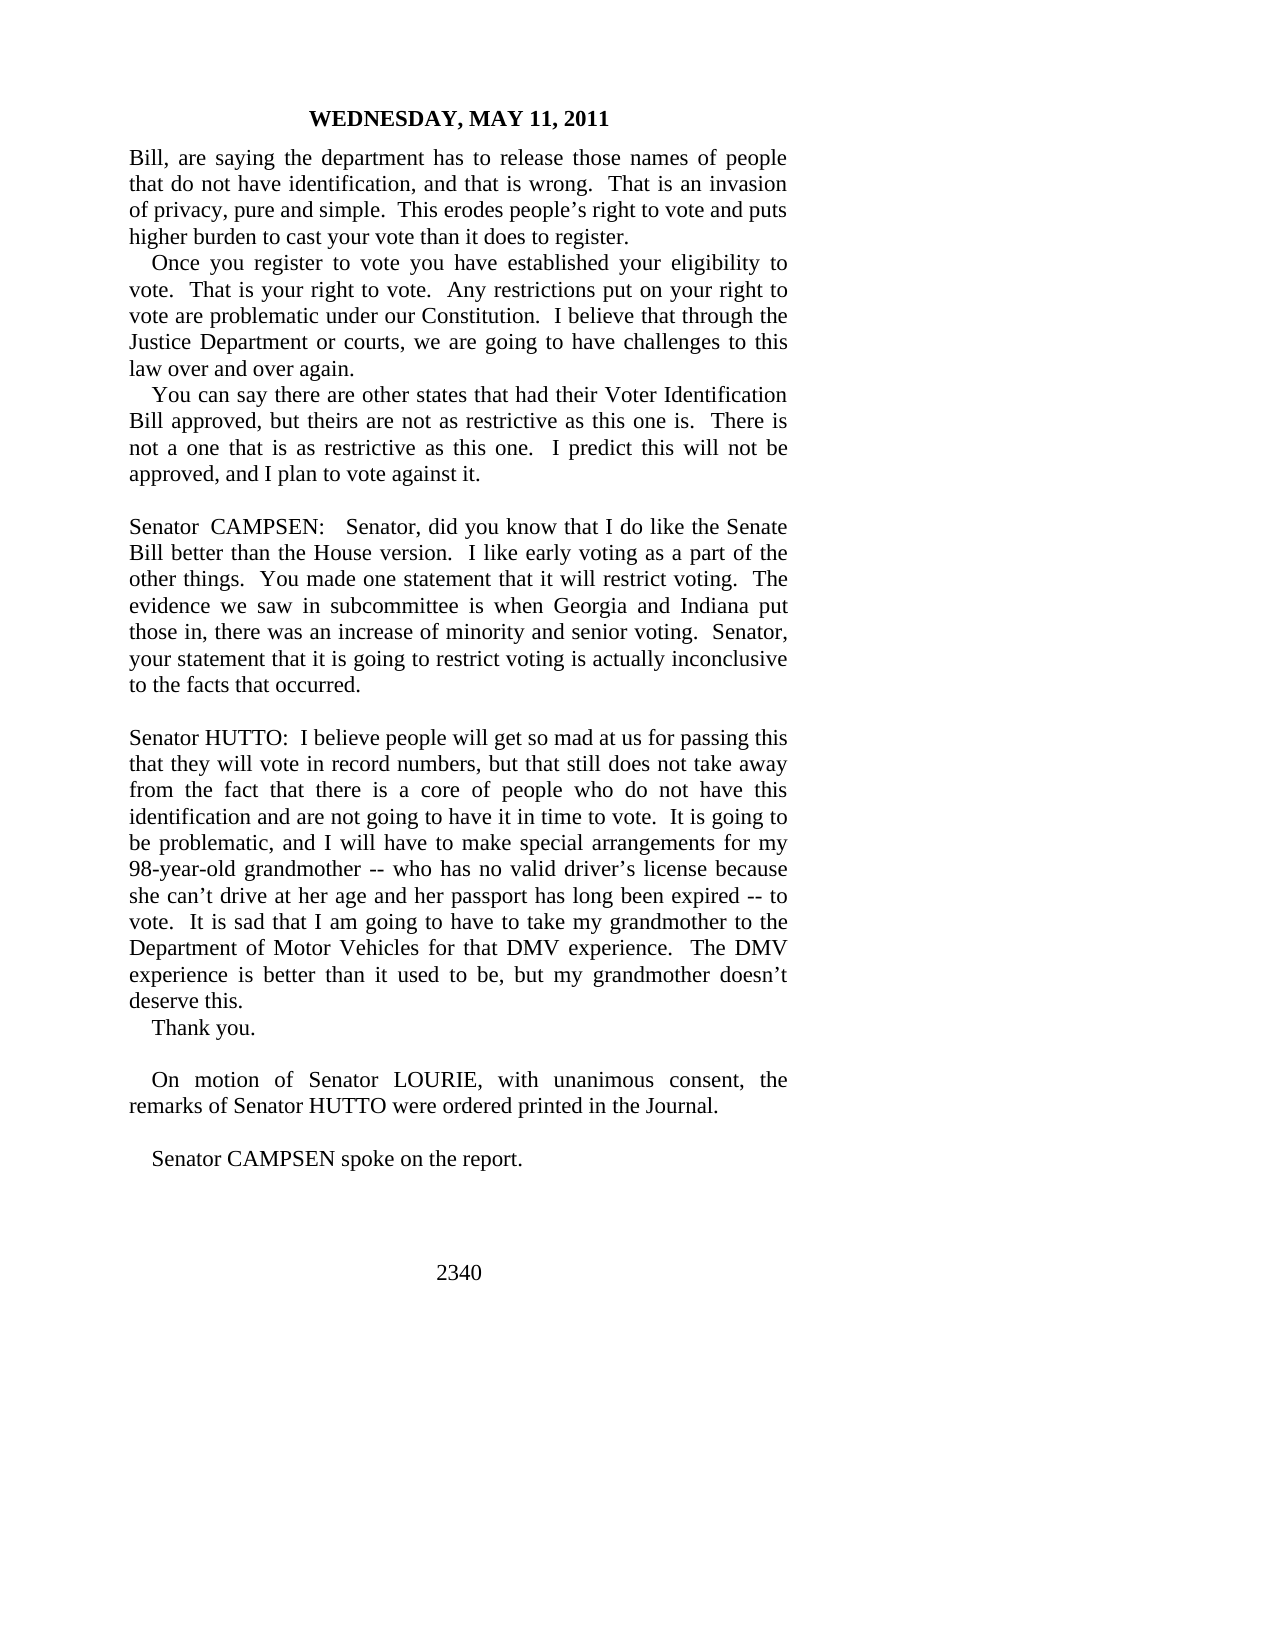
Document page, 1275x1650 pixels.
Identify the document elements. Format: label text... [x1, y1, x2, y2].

text Senator CAMPSEN: Senator, did you know that I do like the Senate Bill better than the House version. I like early voting as a part of the other things. You made one statement that it will restrict voting. The evidence we saw in subcommittee is when Georgia and Indiana put those in, there was an increase of minority and senior voting. Senator, your statement that it is going to restrict voting is actually inconclusive to the facts that occurred. [129, 513, 789, 697]
text Thank you. [129, 1013, 789, 1040]
text Once you register to vote you have established your eligibility to vote. That is your right to vote. Any restrictions put on your right to vote are problematic under our Constitution. I believe that through the Justice Department or courts, we are going to have challenges to this law over and over again. [129, 249, 789, 381]
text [129, 144, 789, 249]
text On motion of Senator LOURIE, with unanimous consent, the remarks of Senator HUTTO were ordered printed in the Journal. [129, 1066, 789, 1119]
text Senator HUTTO: I believe people will get so mad at us for passing this that they will vote in record numbers, but that still does not take away from the fact that there is a core of people who do not have this identification and are not going to have it in time to vote. It is going to be problematic, and I will have to make special arrangements for my 98-year-old grandmother -- who has no valid driver’s license because she can’t drive at her age and her passport has long been expired -- to vote. It is sad that I am going to have to take my grandmother to the Department of Motor Vehicles for that DMV experience. The DMV experience is better than it used to be, but my grandmother doesn’t deserve this. [129, 724, 789, 1013]
text Senator CAMPSEN spoke on the report. [129, 1145, 789, 1172]
text You can say there are other states that had their Voter Identification Bill approved, but theirs are not as restrictive as this one is. There is not a one that is as restrictive as this one. I predict this will not be approved, and I plan to vote against it. [129, 381, 789, 486]
